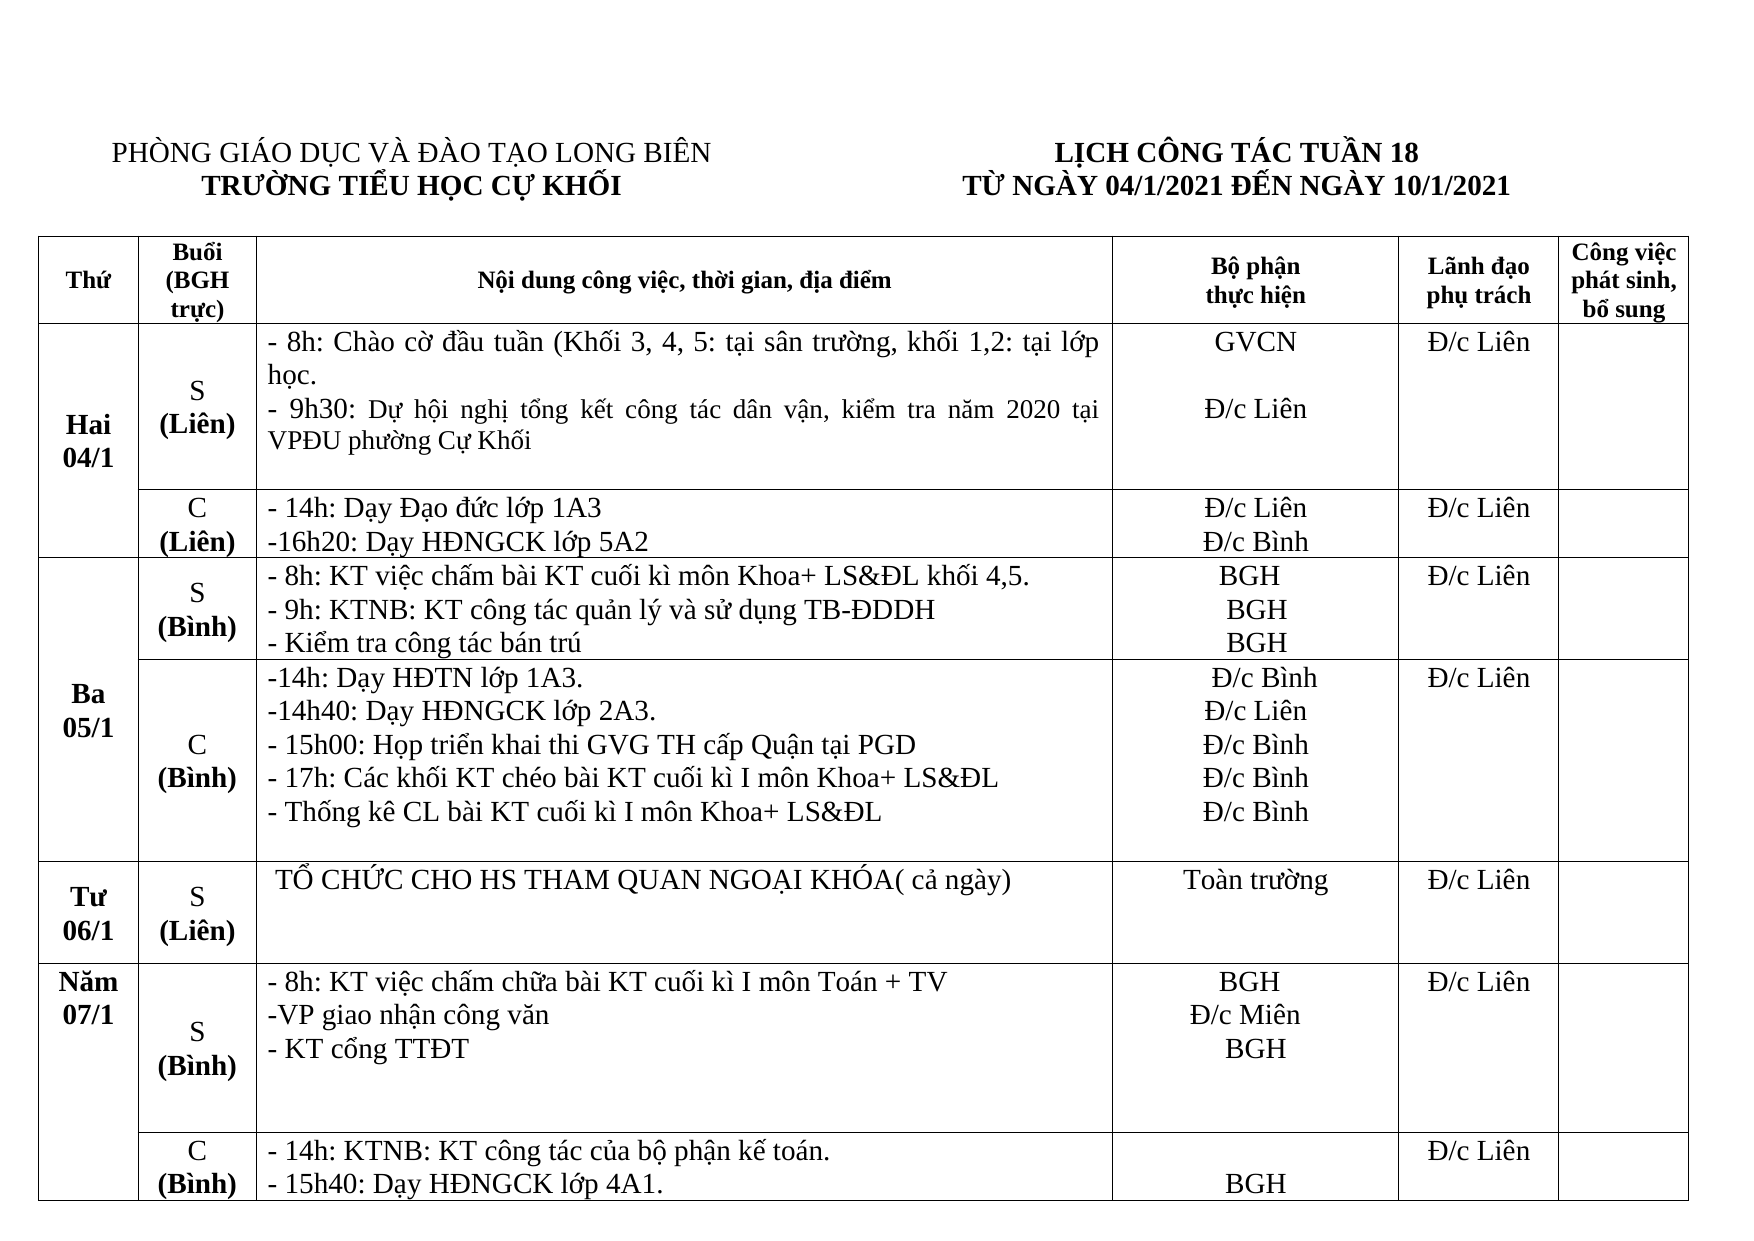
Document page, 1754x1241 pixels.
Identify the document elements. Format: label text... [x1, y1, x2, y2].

table_cell Đ/c Liên [1399, 558, 1558, 659]
table_cell Đ/c Liên [1399, 964, 1558, 1132]
table_cell TỔ CHỨC CHO HS THAM QUAN NGOẠI KHÓA( cả ngày) [257, 862, 1112, 963]
table_cell S (Bình) [139, 558, 256, 659]
table_cell [1559, 324, 1688, 489]
table_cell Hai 04/1 [39, 324, 138, 557]
table_cell Đ/c Liên [1399, 660, 1558, 861]
table_cell - 14h: Dạy Đạo đức lớp 1A3 -16h20: Dạy HĐNGCK lớp 5A2 [257, 490, 1112, 557]
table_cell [257, 1133, 1112, 1200]
table_cell [1559, 1133, 1688, 1200]
table_cell Đ/c Bình Đ/c Liên Đ/c Bình Đ/c Bình Đ/c Bình [1113, 660, 1398, 861]
table_header PHÒNG GIÁO DỤC VÀ ĐÀO TẠO LONG BIÊN TRƯỜNG TIỂU HỌC CỰ KHỐI [38, 135, 784, 236]
table_cell Năm 07/1 [39, 964, 138, 1200]
table_cell Đ/c Liên [1399, 324, 1558, 489]
table_cell [1559, 660, 1688, 861]
table_cell BGH Đ/c Miên BGH [1113, 964, 1398, 1132]
table_cell Đ/c Liên [1399, 862, 1558, 963]
table_cell C (Bình) [139, 660, 256, 861]
table_cell BGH BGH BGH [1113, 558, 1398, 659]
table_cell - 8h: KT việc chấm bài KT cuối kì môn Khoa+ LS&ĐL khối 4,5. - 9h: KTNB: KT công tác quản lý và sử dụng TB-ĐDDH - Kiểm tra công tác bán trú [257, 558, 1112, 659]
table_cell [1559, 964, 1688, 1132]
table_cell Đ/c Liên [1399, 1133, 1558, 1200]
table_cell S (Liên) [139, 324, 256, 489]
table_cell Buổi (BGH trực) [139, 237, 256, 323]
table_cell Tư 06/1 [39, 862, 138, 963]
table_cell Đ/c Liên [1399, 490, 1558, 557]
table_cell Đ/c Liên Đ/c Bình [1113, 490, 1398, 557]
table_header LỊCH CÔNG TÁC TUẦN 18 TỪ NGÀY 04/1/2021 ĐẾN NGÀY 10/1/2021 [785, 135, 1688, 236]
table_cell [1559, 558, 1688, 659]
table_cell Ba 05/1 [39, 558, 138, 861]
table_cell BGH Đ/c Bình BGH [1113, 1133, 1398, 1200]
table_cell Nội dung công việc, thời gian, địa điểm [257, 237, 1112, 323]
table_cell Toàn trường [1113, 862, 1398, 963]
table_cell [1559, 490, 1688, 557]
table_cell - 8h: Chào cờ đầu tuần (Khối 3, 4, 5: tại sân trường, khối 1,2: tại lớp học. - 9h30: Dự hội nghị tổng kết công tác dân vận, kiểm tra năm 2020 tại VPĐU phường Cự Khối [257, 324, 1112, 489]
table_cell S (Liên) [139, 862, 256, 963]
table_cell Lãnh đạo phụ trách [1399, 237, 1558, 323]
table_cell GVCN Đ/c Liên [1113, 324, 1398, 489]
table_cell S (Bình) [139, 964, 256, 1132]
table_cell C (Liên) [139, 490, 256, 557]
table_cell C (Bình) [139, 1133, 256, 1200]
table_cell Bộ phận thực hiện [1113, 237, 1398, 323]
table_cell Thứ [39, 237, 138, 323]
table_cell Công việc phát sinh, bổ sung [1559, 237, 1688, 323]
table_cell [1559, 862, 1688, 963]
table_cell -14h: Dạy HĐTN lớp 1A3. -14h40: Dạy HĐNGCK lớp 2A3. - 15h00: Họp triển khai thi GVG TH cấp Quận tại PGD - 17h: Các khối KT chéo bài KT cuối kì I môn Khoa+ LS&ĐL - Thống kê CL bài KT cuối kì I môn Khoa+ LS&ĐL [257, 660, 1112, 861]
table_cell - 8h: KT việc chấm chữa bài KT cuối kì I môn Toán + TV -VP giao nhận công văn - KT cổng TTĐT [257, 964, 1112, 1132]
